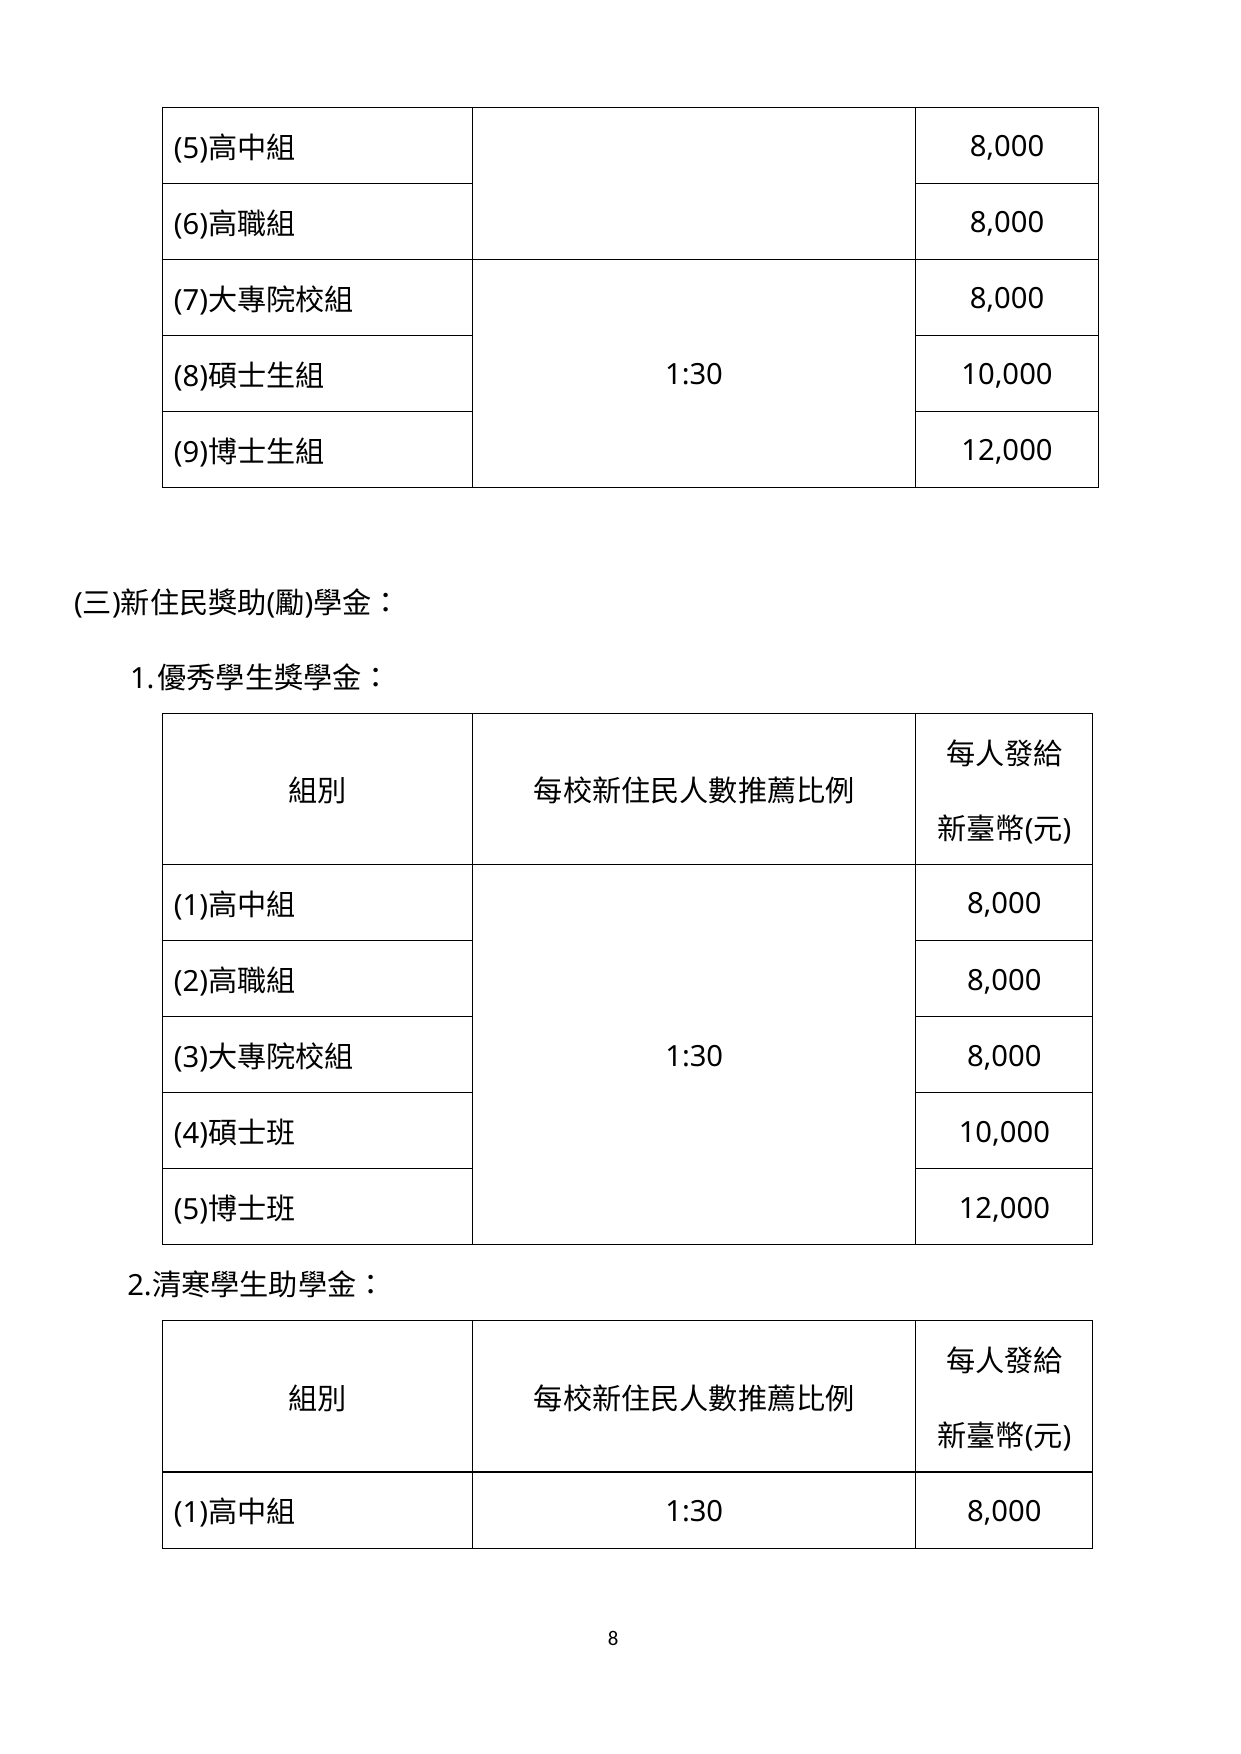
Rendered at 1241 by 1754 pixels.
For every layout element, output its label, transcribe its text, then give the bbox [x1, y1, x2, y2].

table_header 每校新住民人數推薦比例 [473, 1321, 915, 1471]
table_cell 8,000 [916, 1017, 1092, 1092]
table_header 每人發給 新臺幣(元) [916, 1321, 1092, 1471]
table_cell 12,000 [916, 412, 1098, 487]
table_cell (5)高中組 [163, 108, 472, 183]
table_cell (2)高職組 [163, 941, 472, 1016]
table_header 每人發給 新臺幣(元) [916, 714, 1092, 864]
table_cell 1:30 [473, 260, 915, 487]
table_cell (3)大專院校組 [163, 1017, 472, 1092]
table_cell 8,000 [916, 1473, 1092, 1547]
table_cell 12,000 [916, 1169, 1092, 1244]
table_cell (6)高職組 [163, 184, 472, 259]
list 優秀學生獎學金： [115, 638, 1152, 713]
table_cell (1)高中組 [163, 865, 472, 940]
table_header 組別 [163, 714, 472, 864]
table_cell 1:30 [473, 1473, 915, 1547]
table_header 每校新住民人數推薦比例 [473, 714, 915, 864]
list 清寒學生助學金： [103, 1245, 1152, 1320]
table_cell 1:30 [473, 865, 915, 1244]
text (三)新住民獎助(勵)學金： [74, 563, 1152, 638]
table_cell (8)碩士生組 [163, 336, 472, 411]
table_cell 8,000 [916, 184, 1098, 259]
table_cell 8,000 [916, 108, 1098, 183]
table_cell 8,000 [916, 865, 1092, 940]
table_cell 10,000 [916, 336, 1098, 411]
table_cell (4)碩士班 [163, 1093, 472, 1168]
table_cell (7)大專院校組 [163, 260, 472, 335]
table_cell 8,000 [916, 941, 1092, 1016]
table_header 組別 [163, 1321, 472, 1471]
table_cell (5)博士班 [163, 1169, 472, 1244]
table_cell (1)高中組 [163, 1473, 472, 1547]
table_cell 8,000 [916, 260, 1098, 335]
table_cell 10,000 [916, 1093, 1092, 1168]
table_cell (9)博士生組 [163, 412, 472, 487]
